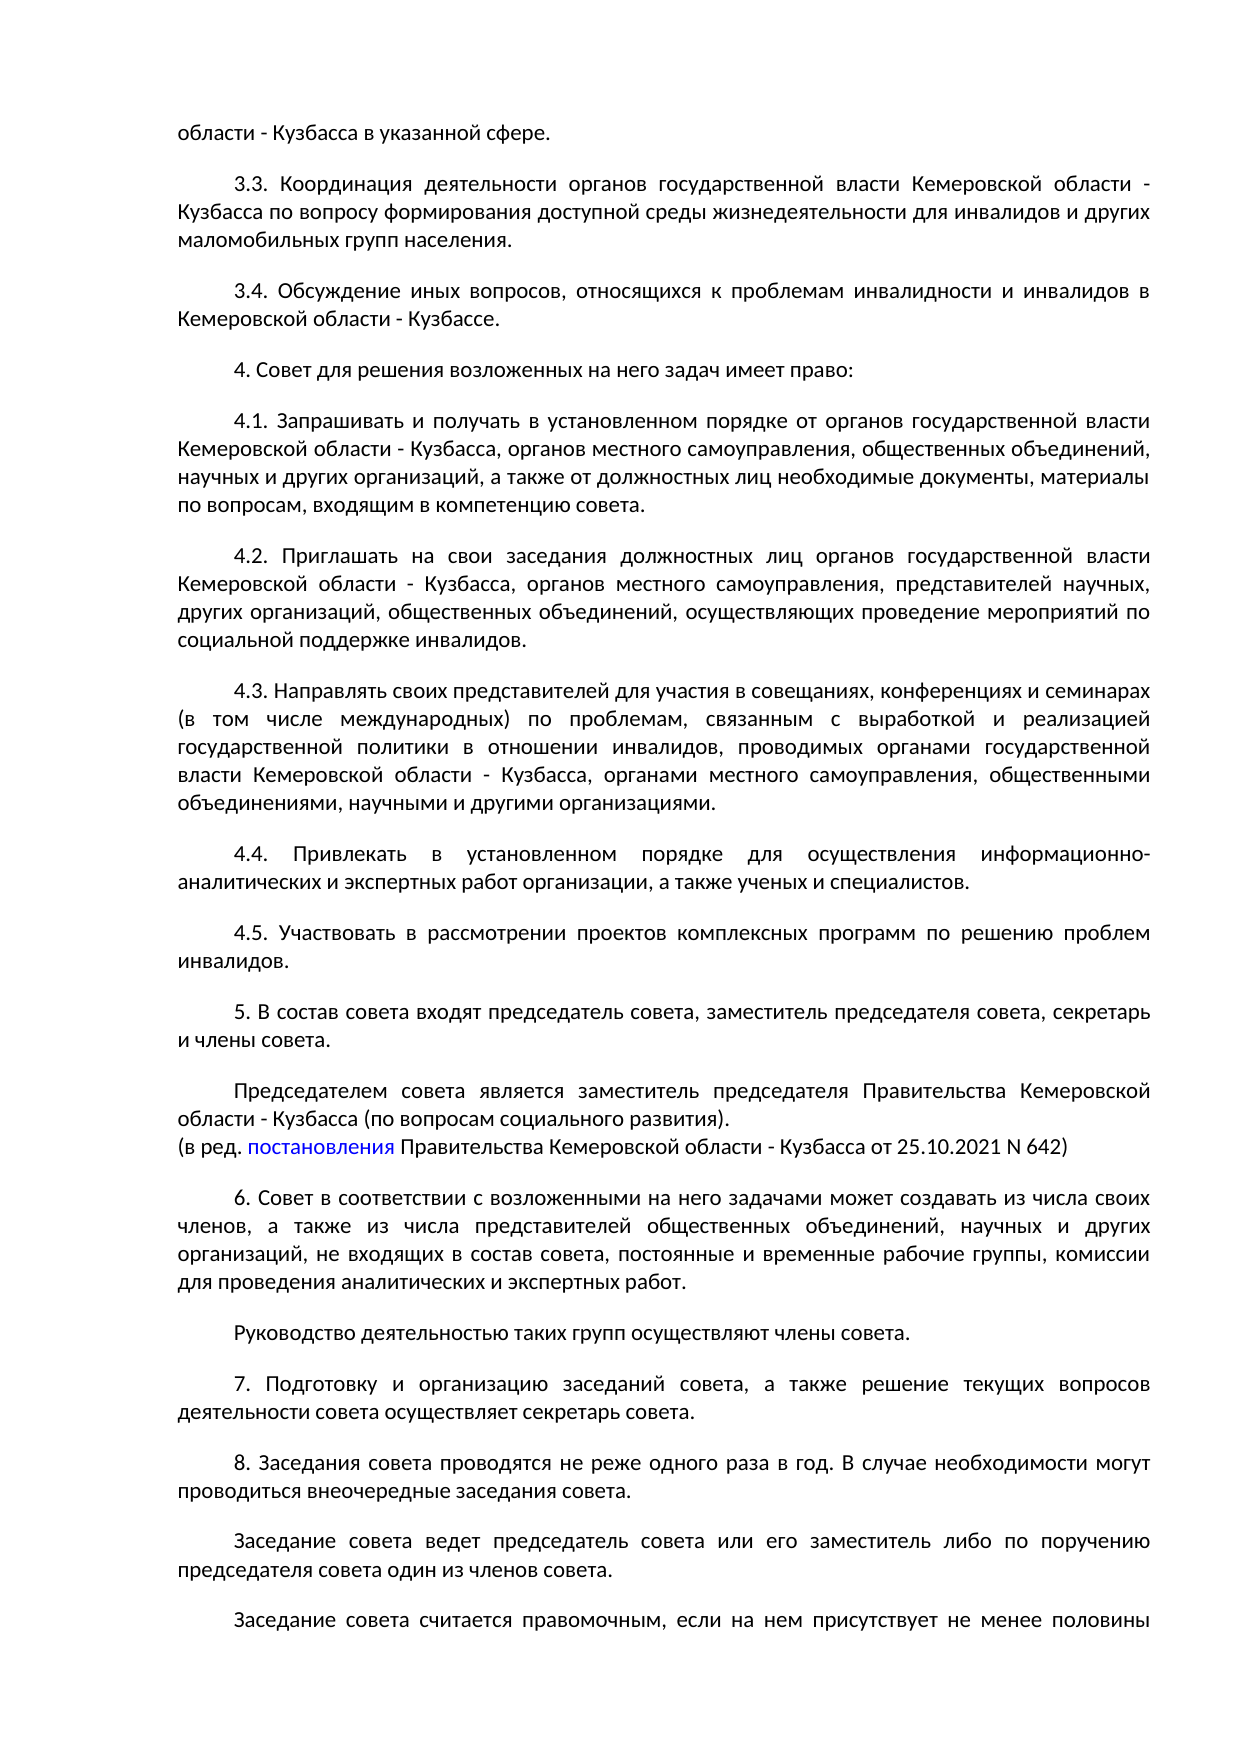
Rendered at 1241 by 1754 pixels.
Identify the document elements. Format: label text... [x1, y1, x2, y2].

text 3.3. Координация деятельности органов государственной власти Кемеровской области - Кузбасса по вопросу формирования доступной среды жизнедеятельности для инвалидов и других маломобильных групп населения. [177, 169, 1152, 253]
text 4.3. Направлять своих представителей для участия в совещаниях, конференциях и семинарах (в том числе международных) по проблемам, связанным с выработкой и реализацией государственной политики в отношении инвалидов, проводимых органами государственной власти Кемеровской области - Кузбасса, органами местного самоуправления, общественными объединениями, научными и другими организациями. [177, 676, 1152, 816]
text 6. Совет в соответствии с возложенными на него задачами может создавать из числа своих членов, а также из числа представителей общественных объединений, научных и других организаций, не входящих в состав совета, постоянные и временные рабочие группы, комиссии для проведения аналитических и экспертных работ. [177, 1183, 1152, 1295]
text 8. Заседания совета проводятся не реже одного раза в год. В случае необходимости могут проводиться внеочередные заседания совета. [177, 1448, 1152, 1504]
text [177, 1606, 1152, 1634]
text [177, 118, 1152, 146]
text 4. Совет для решения возложенных на него задач имеет право: [177, 355, 1152, 383]
text 4.4. Привлекать в установленном порядке для осуществления информационно-аналитических и экспертных работ организации, а также ученых и специалистов. [177, 839, 1152, 895]
text 4.2. Приглашать на свои заседания должностных лиц органов государственной власти Кемеровской области - Кузбасса, органов местного самоуправления, представителей научных, других организаций, общественных объединений, осуществляющих проведение мероприятий по социальной поддержке инвалидов. [177, 541, 1152, 653]
text 7. Подготовку и организацию заседаний совета, а также решение текущих вопросов деятельности совета осуществляет секретарь совета. [177, 1369, 1152, 1425]
text 5. В состав совета входят председатель совета, заместитель председателя совета, секретарь и члены совета. [177, 997, 1152, 1053]
text Руководство деятельностью таких групп осуществляют члены совета. [177, 1318, 1152, 1346]
text Заседание совета ведет председатель совета или его заместитель либо по поручению председателя совета один из членов совета. [177, 1527, 1152, 1583]
text 3.4. Обсуждение иных вопросов, относящихся к проблемам инвалидности и инвалидов в Кемеровской области - Кузбассе. [177, 276, 1152, 332]
text 4.1. Запрашивать и получать в установленном порядке от органов государственной власти Кемеровской области - Кузбасса, органов местного самоуправления, общественных объединений, научных и других организаций, а также от должностных лиц необходимые документы, материалы по вопросам, входящим в компетенцию совета. [177, 406, 1152, 518]
text Председателем совета является заместитель председателя Правительства Кемеровской области - Кузбасса (по вопросам социального развития). [177, 1076, 1152, 1132]
text 4.5. Участвовать в рассмотрении проектов комплексных программ по решению проблем инвалидов. [177, 918, 1152, 974]
text (в ред. постановления Правительства Кемеровской области - Кузбасса от 25.10.2021 N 642) [177, 1132, 1152, 1160]
